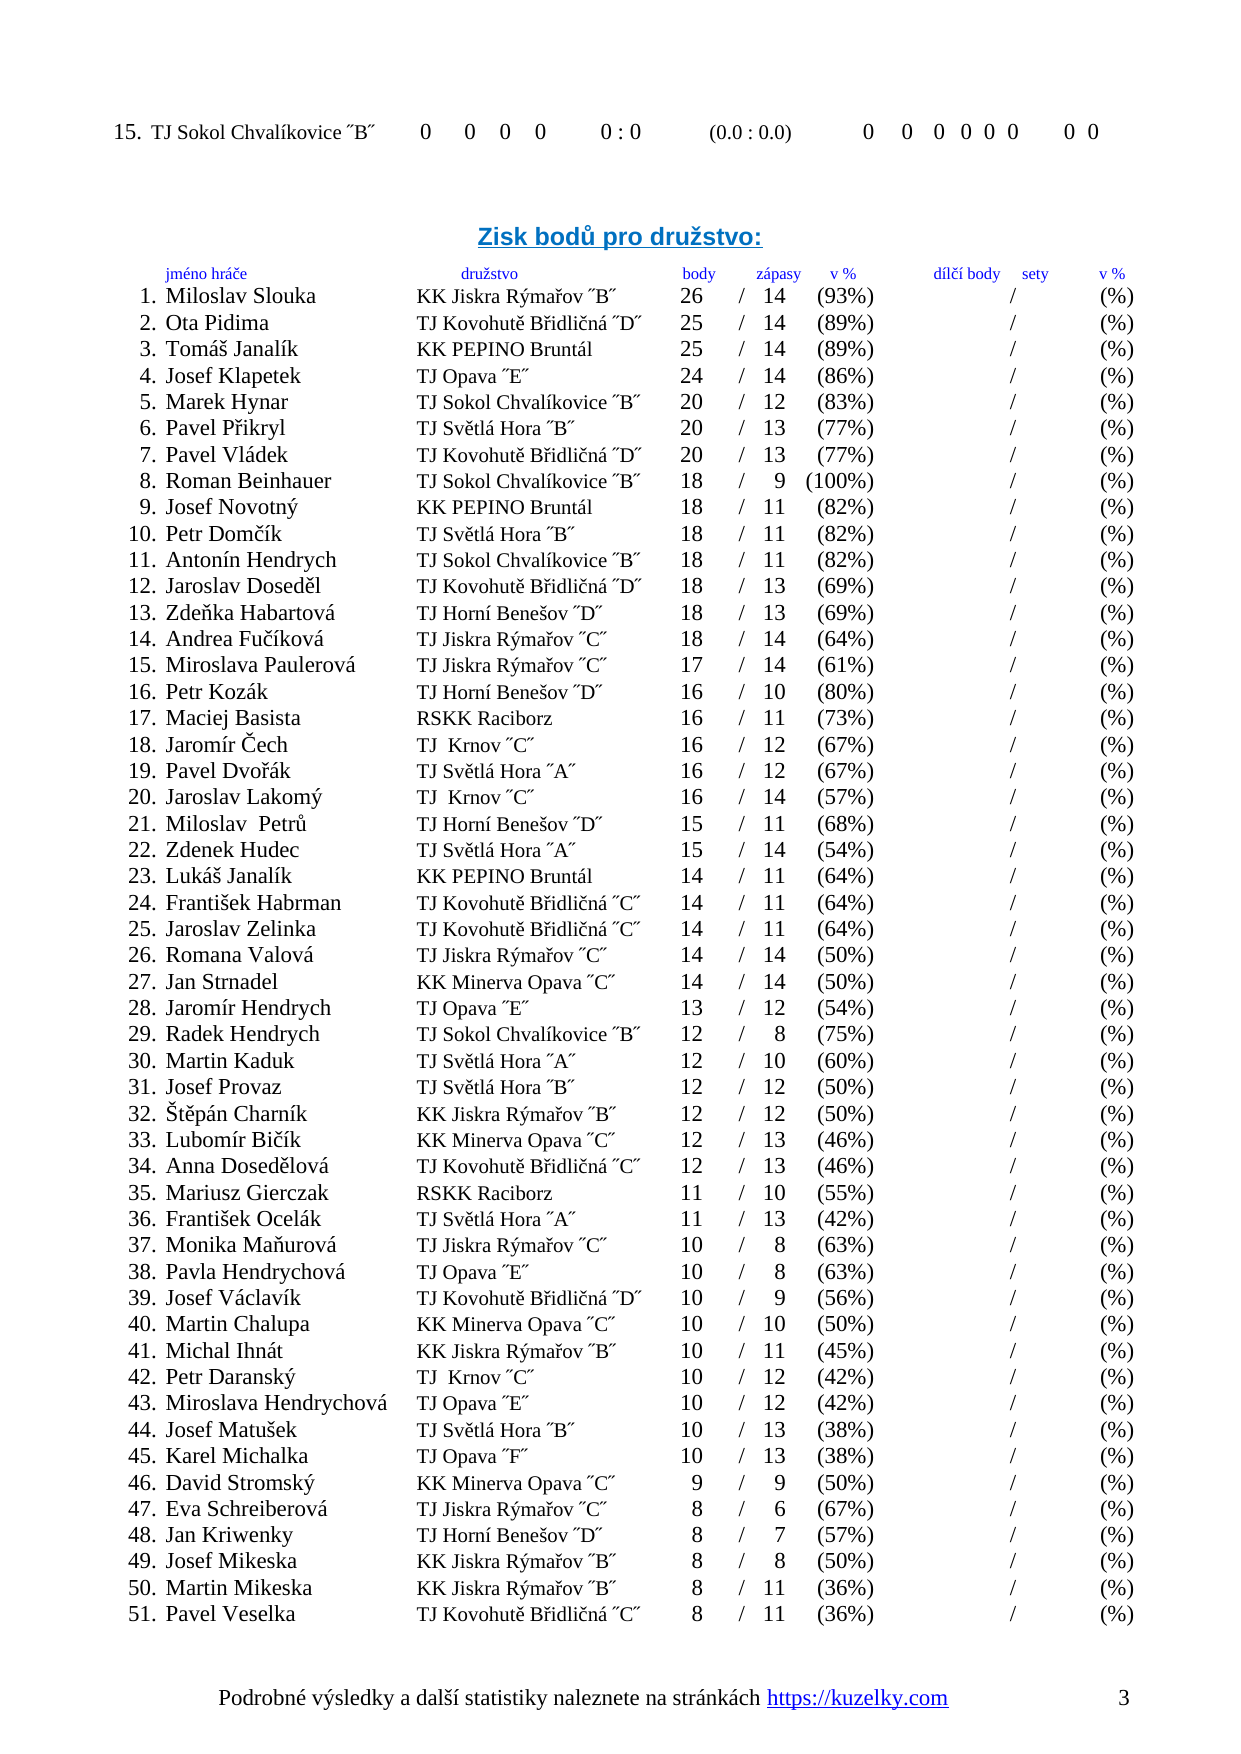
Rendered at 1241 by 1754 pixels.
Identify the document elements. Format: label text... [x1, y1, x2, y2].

text 26. Romana Valová TJ Jiskra Rýmařov ˝C˝ 14 / 14 (50%) / (%) [106, 941, 1134, 968]
text 34. Anna Dosedělová TJ Kovohutě Břidličná ˝C˝ 12 / 13 (46%) / (%) [106, 1152, 1134, 1179]
text 1. Miloslav Slouka KK Jiskra Rýmařov ˝B˝ 26 / 14 (93%) / (%) [106, 283, 1134, 309]
text 35. Mariusz Gierczak RSKK Raciborz 11 / 10 (55%) / (%) [106, 1179, 1134, 1205]
text 23. Lukáš Janalík KK PEPINO Bruntál 14 / 11 (64%) / (%) [106, 862, 1134, 889]
text 33. Lubomír Bičík KK Minerva Opava ˝C˝ 12 / 13 (46%) / (%) [106, 1126, 1134, 1152]
text 20. Jaroslav Lakomý TJ Krnov ˝C˝ 16 / 14 (57%) / (%) [106, 783, 1134, 810]
text 32. Štěpán Charník KK Jiskra Rýmařov ˝B˝ 12 / 12 (50%) / (%) [106, 1099, 1134, 1126]
text 44. Josef Matušek TJ Světlá Hora ˝B˝ 10 / 13 (38%) / (%) [106, 1416, 1134, 1442]
text 9. Josef Novotný KK PEPINO Bruntál 18 / 11 (82%) / (%) [106, 493, 1134, 520]
text 12. Jaroslav Doseděl TJ Kovohutě Břidličná ˝D˝ 18 / 13 (69%) / (%) [106, 572, 1134, 599]
text 22. Zdenek Hudec TJ Světlá Hora ˝A˝ 15 / 14 (54%) / (%) [106, 836, 1134, 862]
text 25. Jaroslav Zelinka TJ Kovohutě Břidličná ˝C˝ 14 / 11 (64%) / (%) [106, 915, 1134, 941]
text 27. Jan Strnadel KK Minerva Opava ˝C˝ 14 / 14 (50%) / (%) [106, 968, 1134, 994]
text 42. Petr Daranský TJ Krnov ˝C˝ 10 / 12 (42%) / (%) [106, 1363, 1134, 1389]
text 29. Radek Hendrych TJ Sokol Chvalíkovice ˝B˝ 12 / 8 (75%) / (%) [106, 1021, 1134, 1047]
text 51. Pavel Veselka TJ Kovohutě Břidličná ˝C˝ 8 / 11 (36%) / (%) [106, 1600, 1134, 1627]
text 31. Josef Provaz TJ Světlá Hora ˝B˝ 12 / 12 (50%) / (%) [106, 1073, 1134, 1099]
text 46. David Stromský KK Minerva Opava ˝C˝ 9 / 9 (50%) / (%) [106, 1468, 1134, 1495]
text Zisk bodů pro družstvo: [94, 222, 1145, 251]
text 41. Michal Ihnát KK Jiskra Rýmařov ˝B˝ 10 / 11 (45%) / (%) [106, 1337, 1134, 1363]
text 21. Miloslav Petrů TJ Horní Benešov ˝D˝ 15 / 11 (68%) / (%) [106, 810, 1134, 836]
text 4. Josef Klapetek TJ Opava ˝E˝ 24 / 14 (86%) / (%) [106, 362, 1134, 388]
text 5. Marek Hynar TJ Sokol Chvalíkovice ˝B˝ 20 / 12 (83%) / (%) [106, 388, 1134, 414]
text 8. Roman Beinhauer TJ Sokol Chvalíkovice ˝B˝ 18 / 9 (100%) / (%) [106, 467, 1134, 493]
text 3. Tomáš Janalík KK PEPINO Bruntál 25 / 14 (89%) / (%) [106, 335, 1134, 362]
text 36. František Ocelák TJ Světlá Hora ˝A˝ 11 / 13 (42%) / (%) [106, 1205, 1134, 1231]
text 47. Eva Schreiberová TJ Jiskra Rýmařov ˝C˝ 8 / 6 (67%) / (%) [106, 1495, 1134, 1521]
text 17. Maciej Basista RSKK Raciborz 16 / 11 (73%) / (%) [106, 704, 1134, 731]
text 16. Petr Kozák TJ Horní Benešov ˝D˝ 16 / 10 (80%) / (%) [106, 678, 1134, 704]
text 38. Pavla Hendrychová TJ Opava ˝E˝ 10 / 8 (63%) / (%) [106, 1258, 1134, 1284]
text 18. Jaromír Čech TJ Krnov ˝C˝ 16 / 12 (67%) / (%) [106, 731, 1134, 757]
text 19. Pavel Dvořák TJ Světlá Hora ˝A˝ 16 / 12 (67%) / (%) [106, 757, 1134, 783]
text 45. Karel Michalka TJ Opava ˝F˝ 10 / 13 (38%) / (%) [106, 1442, 1134, 1468]
text 39. Josef Václavík TJ Kovohutě Břidličná ˝D˝ 10 / 9 (56%) / (%) [106, 1284, 1134, 1310]
text 48. Jan Kriwenky TJ Horní Benešov ˝D˝ 8 / 7 (57%) / (%) [106, 1521, 1134, 1548]
text 7. Pavel Vládek TJ Kovohutě Břidličná ˝D˝ 20 / 13 (77%) / (%) [106, 441, 1134, 467]
text 49. Josef Mikeska KK Jiskra Rýmařov ˝B˝ 8 / 8 (50%) / (%) [106, 1548, 1134, 1574]
text jméno hráče družstvo body zápasy v % dílčí body sety v % [106, 263, 1134, 283]
text 37. Monika Maňurová TJ Jiskra Rýmařov ˝C˝ 10 / 8 (63%) / (%) [106, 1231, 1134, 1258]
text 11. Antonín Hendrych TJ Sokol Chvalíkovice ˝B˝ 18 / 11 (82%) / (%) [106, 546, 1134, 572]
text 50. Martin Mikeska KK Jiskra Rýmařov ˝B˝ 8 / 11 (36%) / (%) [106, 1574, 1134, 1600]
text 28. Jaromír Hendrych TJ Opava ˝E˝ 13 / 12 (54%) / (%) [106, 994, 1134, 1021]
text 15. TJ Sokol Chvalíkovice ˝B˝ 0 0 0 0 0 : 0 (0.0 : 0.0) 0 0 0 0 0 0 0 0 [106, 118, 1134, 144]
text 30. Martin Kaduk TJ Světlá Hora ˝A˝ 12 / 10 (60%) / (%) [106, 1047, 1134, 1073]
text 40. Martin Chalupa KK Minerva Opava ˝C˝ 10 / 10 (50%) / (%) [106, 1310, 1134, 1337]
text 43. Miroslava Hendrychová TJ Opava ˝E˝ 10 / 12 (42%) / (%) [106, 1389, 1134, 1416]
text 24. František Habrman TJ Kovohutě Břidličná ˝C˝ 14 / 11 (64%) / (%) [106, 889, 1134, 915]
text 6. Pavel Přikryl TJ Světlá Hora ˝B˝ 20 / 13 (77%) / (%) [106, 414, 1134, 441]
text 2. Ota Pidima TJ Kovohutě Břidličná ˝D˝ 25 / 14 (89%) / (%) [106, 309, 1134, 335]
text 14. Andrea Fučíková TJ Jiskra Rýmařov ˝C˝ 18 / 14 (64%) / (%) [106, 625, 1134, 652]
text 13. Zdeňka Habartová TJ Horní Benešov ˝D˝ 18 / 13 (69%) / (%) [106, 599, 1134, 625]
text 10. Petr Domčík TJ Světlá Hora ˝B˝ 18 / 11 (82%) / (%) [106, 520, 1134, 546]
text 15. Miroslava Paulerová TJ Jiskra Rýmařov ˝C˝ 17 / 14 (61%) / (%) [106, 652, 1134, 678]
